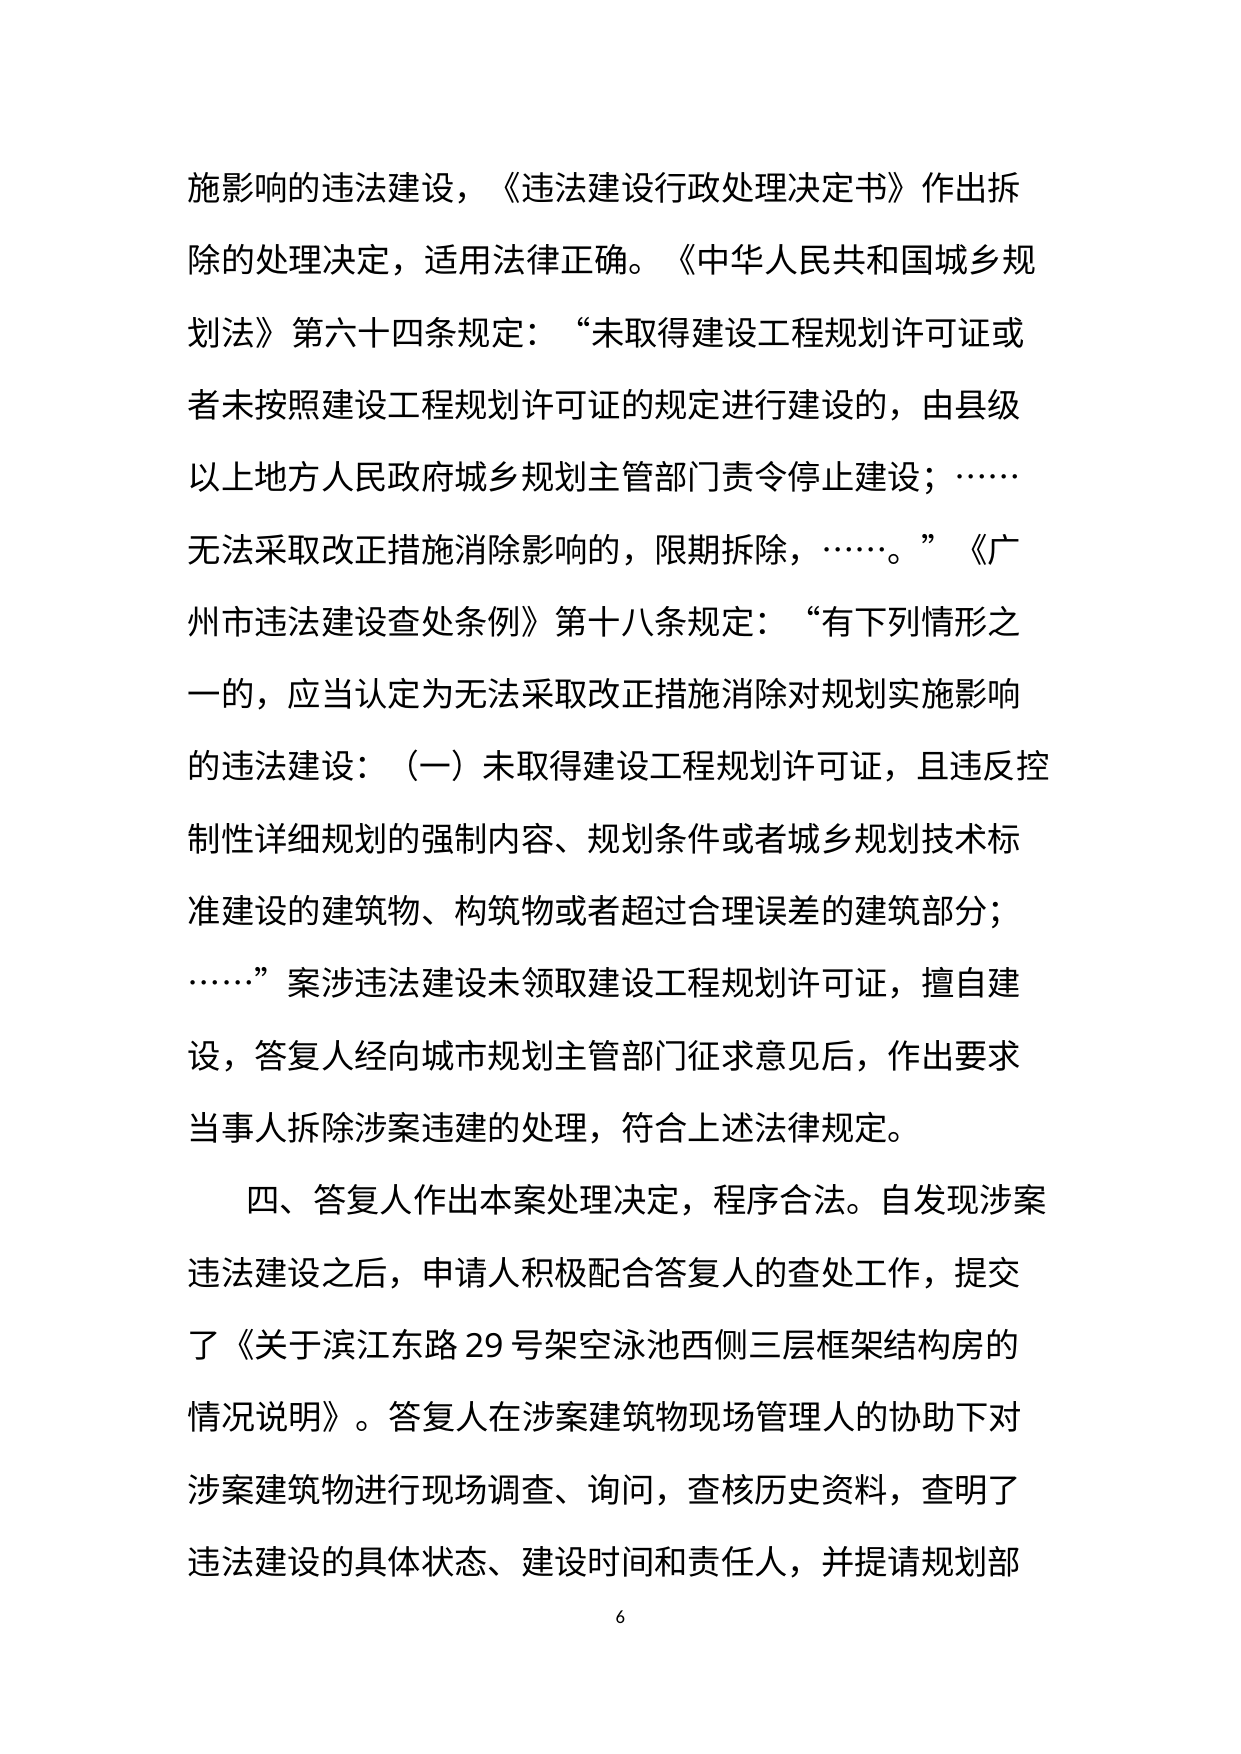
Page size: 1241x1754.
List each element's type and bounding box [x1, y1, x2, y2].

text [187, 162, 1053, 1150]
text [187, 1174, 1053, 1584]
